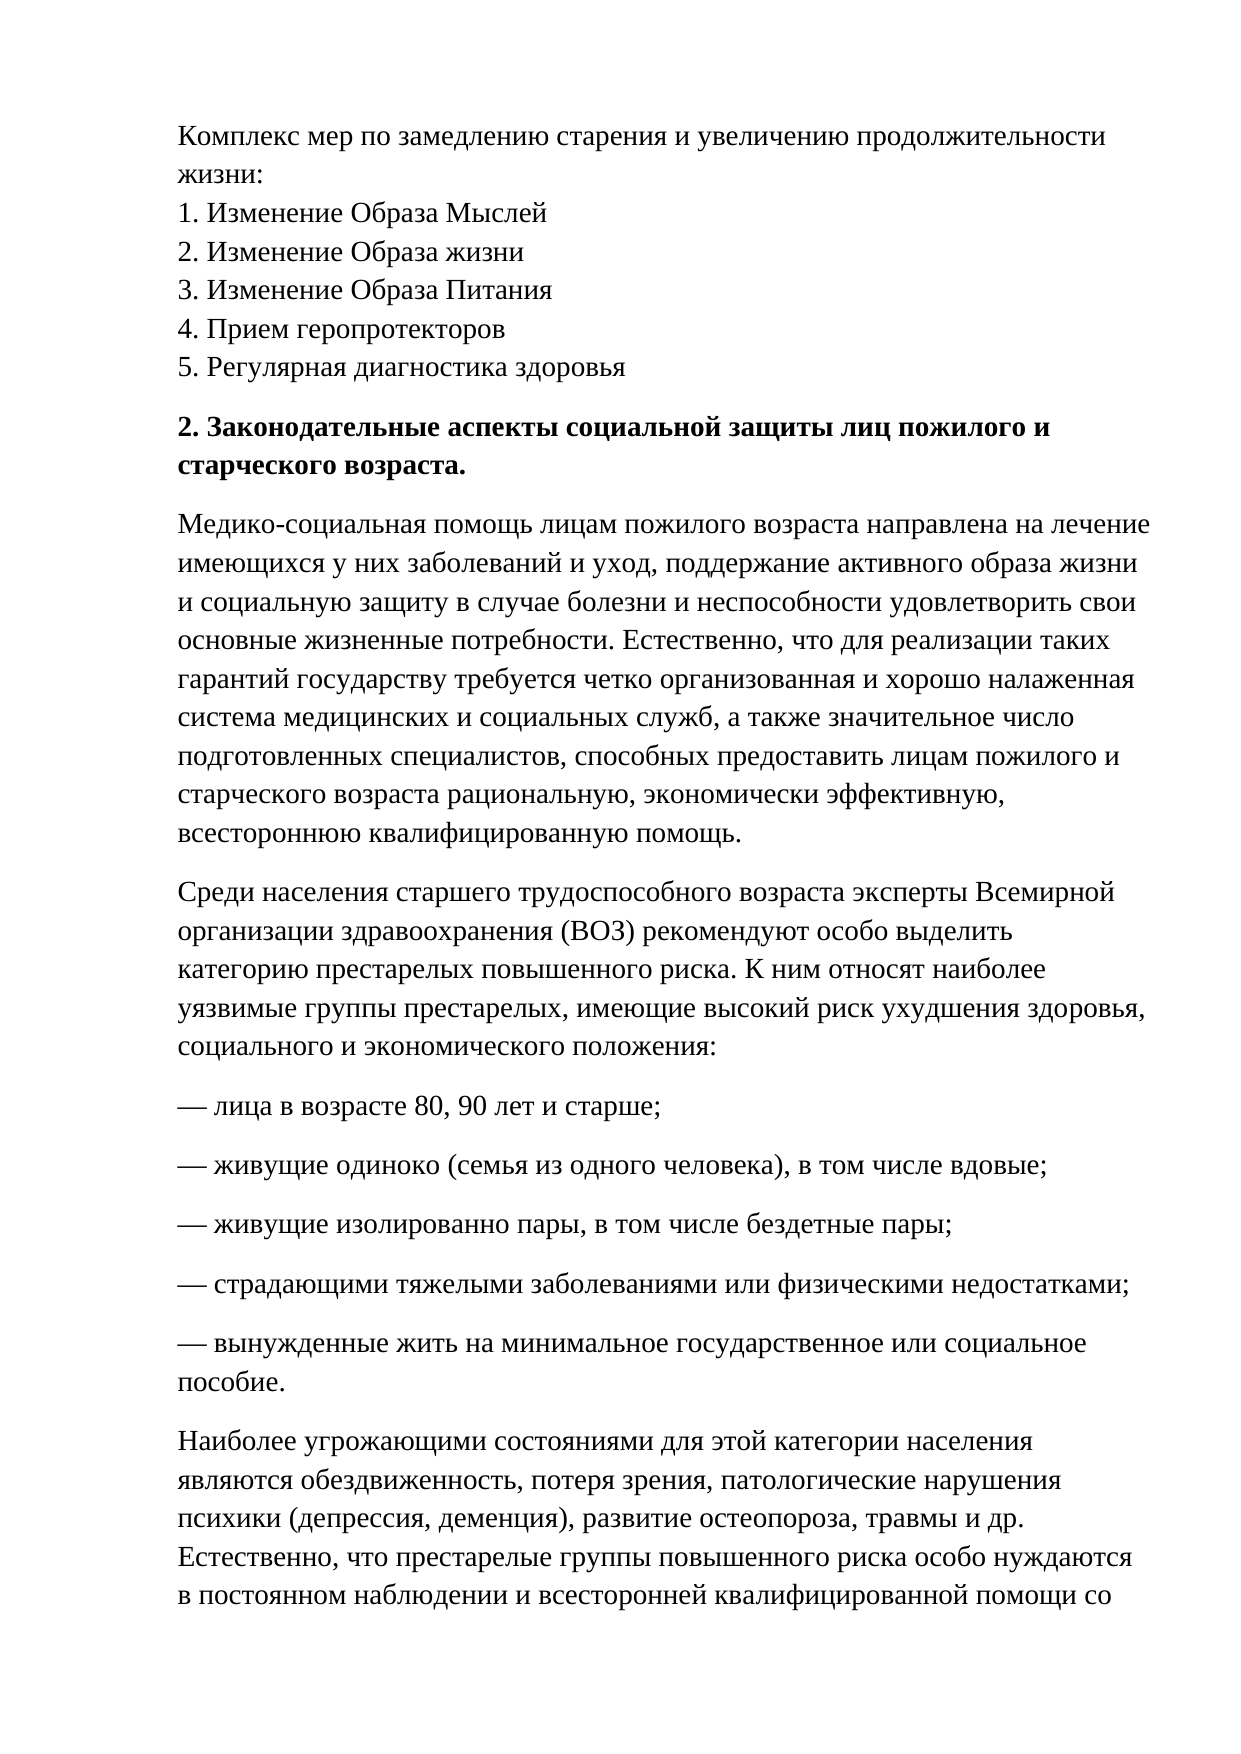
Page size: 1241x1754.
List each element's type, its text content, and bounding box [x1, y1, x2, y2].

text Среди населения старшего трудоспособного возраста эксперты Всемирной организации здравоохранения (ВОЗ) рекомендуют особо выделить категорию престарелых повышенного риска. К ним относят наиболее уязвимые группы престарелых, имеющие высокий риск ухудшения здоровья, социального и экономического положения: [177, 874, 1152, 1062]
text — живущие изолированно пары, в том числе бездетные пары; [177, 1207, 1152, 1240]
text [177, 1423, 1152, 1611]
text — вынужденные жить на минимальное государственное или социальное пособие. [177, 1325, 1152, 1397]
text — страдающими тяжелыми заболеваниями или физическими недостатками; [177, 1266, 1152, 1299]
text Медико-социальная помощь лицам пожилого возраста направлена на лечение имеющихся у них заболеваний и уход, поддержание активного образа жизни и социальную защиту в случае болезни и неспособности удовлетворить свои основные жизненные потребности. Естественно, что для реализации таких гарантий государству требуется четко организованная и хорошо налаженная система медицинских и социальных служб, а также значительное число подготовленных специалистов, способных предоставить лицам пожилого и старческого возраста рациональную, экономически эффективную, всестороннюю квалифицированную помощь. [177, 507, 1152, 848]
text Комплекс мер по замедлению старения и увеличению продолжительности жизни: 1. Изменение Образа Мыслей 2. Изменение Образа жизни 3. Изменение Образа Питания 4. Прием геропротекторов 5. Регулярная диагностика здоровья [177, 118, 1152, 383]
text — живущие одиноко (семья из одного человека), в том числе вдовые; [177, 1147, 1152, 1181]
text 2. Законодательные аспекты социальной защиты лиц пожилого и старческого возраста. [177, 409, 1152, 481]
text — лица в возрасте 80, 90 лет и старше; [177, 1088, 1152, 1121]
